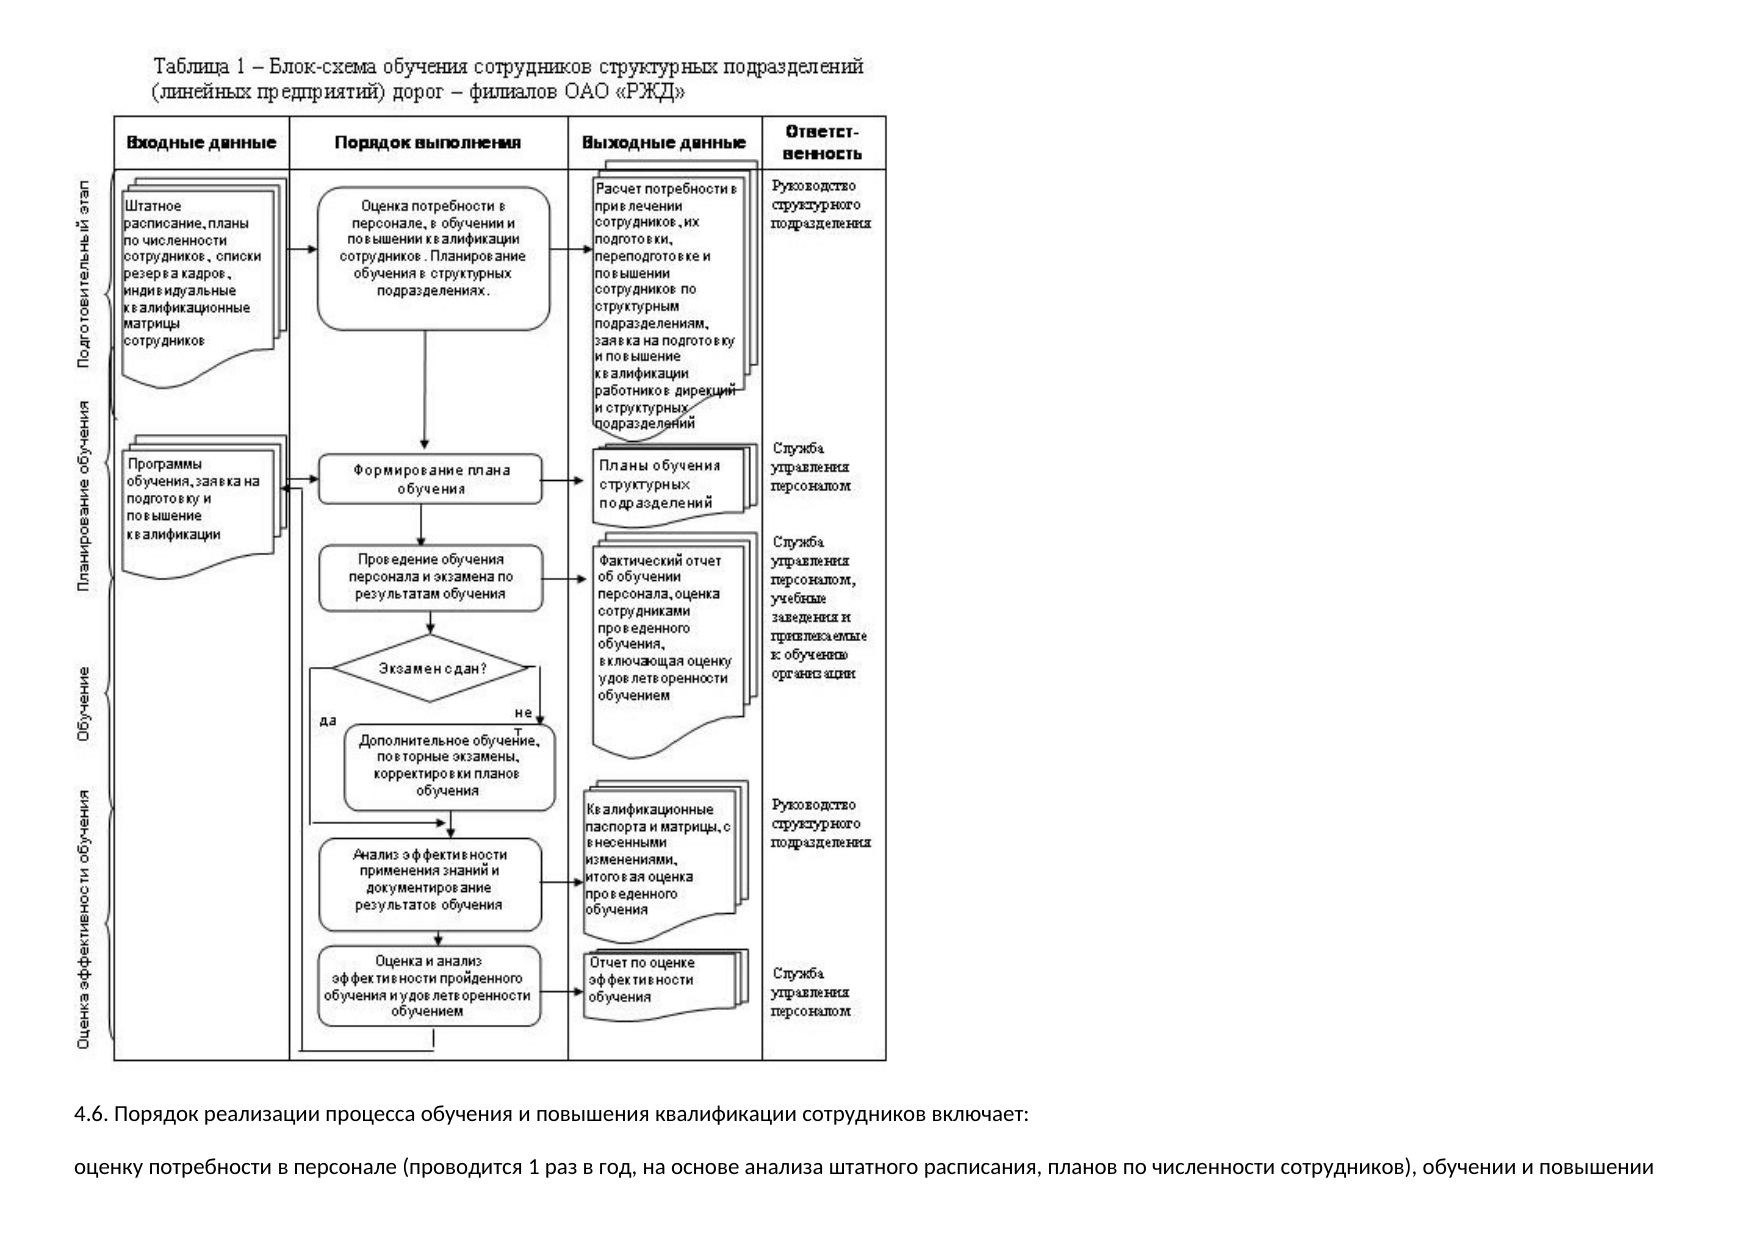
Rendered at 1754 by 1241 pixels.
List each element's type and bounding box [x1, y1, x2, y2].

table_header [74, 47, 1680, 1180]
picture [73, 47, 898, 1074]
